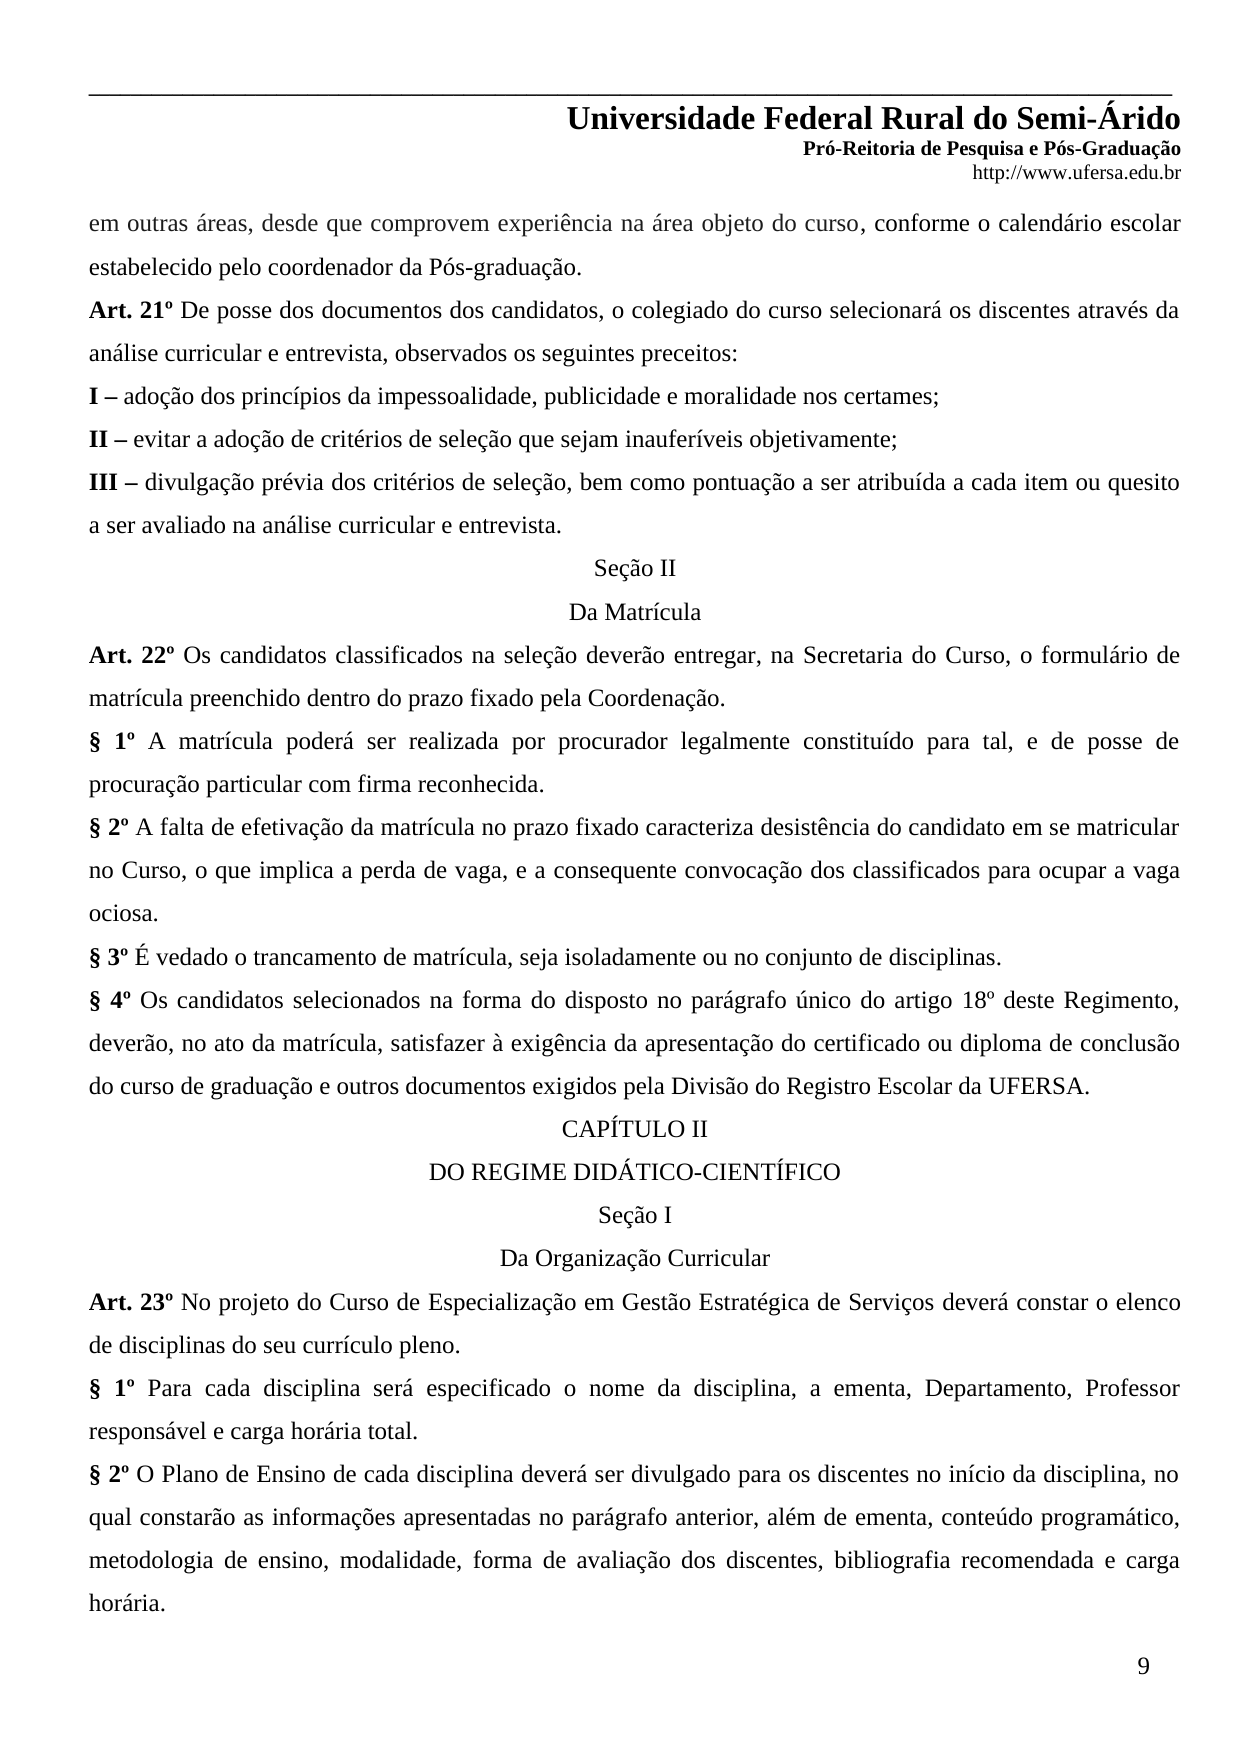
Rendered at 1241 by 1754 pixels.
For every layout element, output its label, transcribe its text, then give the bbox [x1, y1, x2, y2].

list Art. 22º Os candidatos classificados na seleção deverão entregar, na Secretaria do Curso, o formulário de matrícula preenchido dentro do prazo fixado pela Coordenação. [89, 640, 1181, 712]
list Art. 21º De posse dos documentos dos candidatos, o colegiado do curso selecionará os discentes através da análise curricular e entrevista, observados os seguintes preceitos: [89, 295, 1181, 367]
list CAPÍTULO II [89, 1114, 1181, 1143]
list DO REGIME DIDÁTICO-CIENTÍFICO [89, 1157, 1181, 1186]
list Seção I [89, 1200, 1181, 1229]
list § 2º O Plano de Ensino de cada disciplina deverá ser divulgado para os discentes no início da disciplina, no qual constarão as informações apresentadas no parágrafo anterior, além de ementa, conteúdo programático, metodologia de ensino, modalidade, forma de avaliação dos discentes, bibliografia recomendada e carga horária. [89, 1459, 1181, 1617]
list § 2º A falta de efetivação da matrícula no prazo fixado caracteriza desistência do candidato em se matricular no Curso, o que implica a perda de vaga, e a consequente convocação dos classificados para ocupar a vaga ociosa. [89, 812, 1181, 927]
list Seção II [89, 553, 1181, 582]
list § 1º Para cada disciplina será especificado o nome da disciplina, a ementa, Departamento, Professor responsável e carga horária total. [89, 1373, 1181, 1445]
list Da Matrícula [89, 597, 1181, 625]
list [89, 208, 1181, 280]
list § 1º A matrícula poderá ser realizada por procurador legalmente constituído para tal, e de posse de procuração particular com firma reconhecida. [89, 726, 1181, 798]
list I – adoção dos princípios da impessoalidade, publicidade e moralidade nos certames; [89, 381, 1181, 410]
list Art. 23º No projeto do Curso de Especialização de Serviços deverá constar o elenco de disciplinas do seu currículo pleno. [89, 1287, 1181, 1358]
list III – divulgação prévia dos critérios de seleção, bem como pontuação a ser atribuída a cada item ou quesito a ser avaliado na análise curricular e entrevista. [89, 467, 1181, 539]
list § 4º Os candidatos selecionados na forma do disposto no parágrafo único do artigo 18º deste Regimento, deverão, no ato da matrícula, satisfazer à exigência da apresentação do certificado ou diploma de conclusão do curso de graduação e outros documentos exigidos pela Divisão do Registro Escolar da UFERSA. [89, 985, 1181, 1100]
list II – evitar a adoção de critérios de seleção que sejam inauferíveis objetivamente; [89, 424, 1181, 453]
list § 3º É vedado o trancamento de matrícula, seja isoladamente ou no conjunto de disciplinas. [89, 942, 1181, 970]
list Da Organização Curricular [89, 1243, 1181, 1272]
